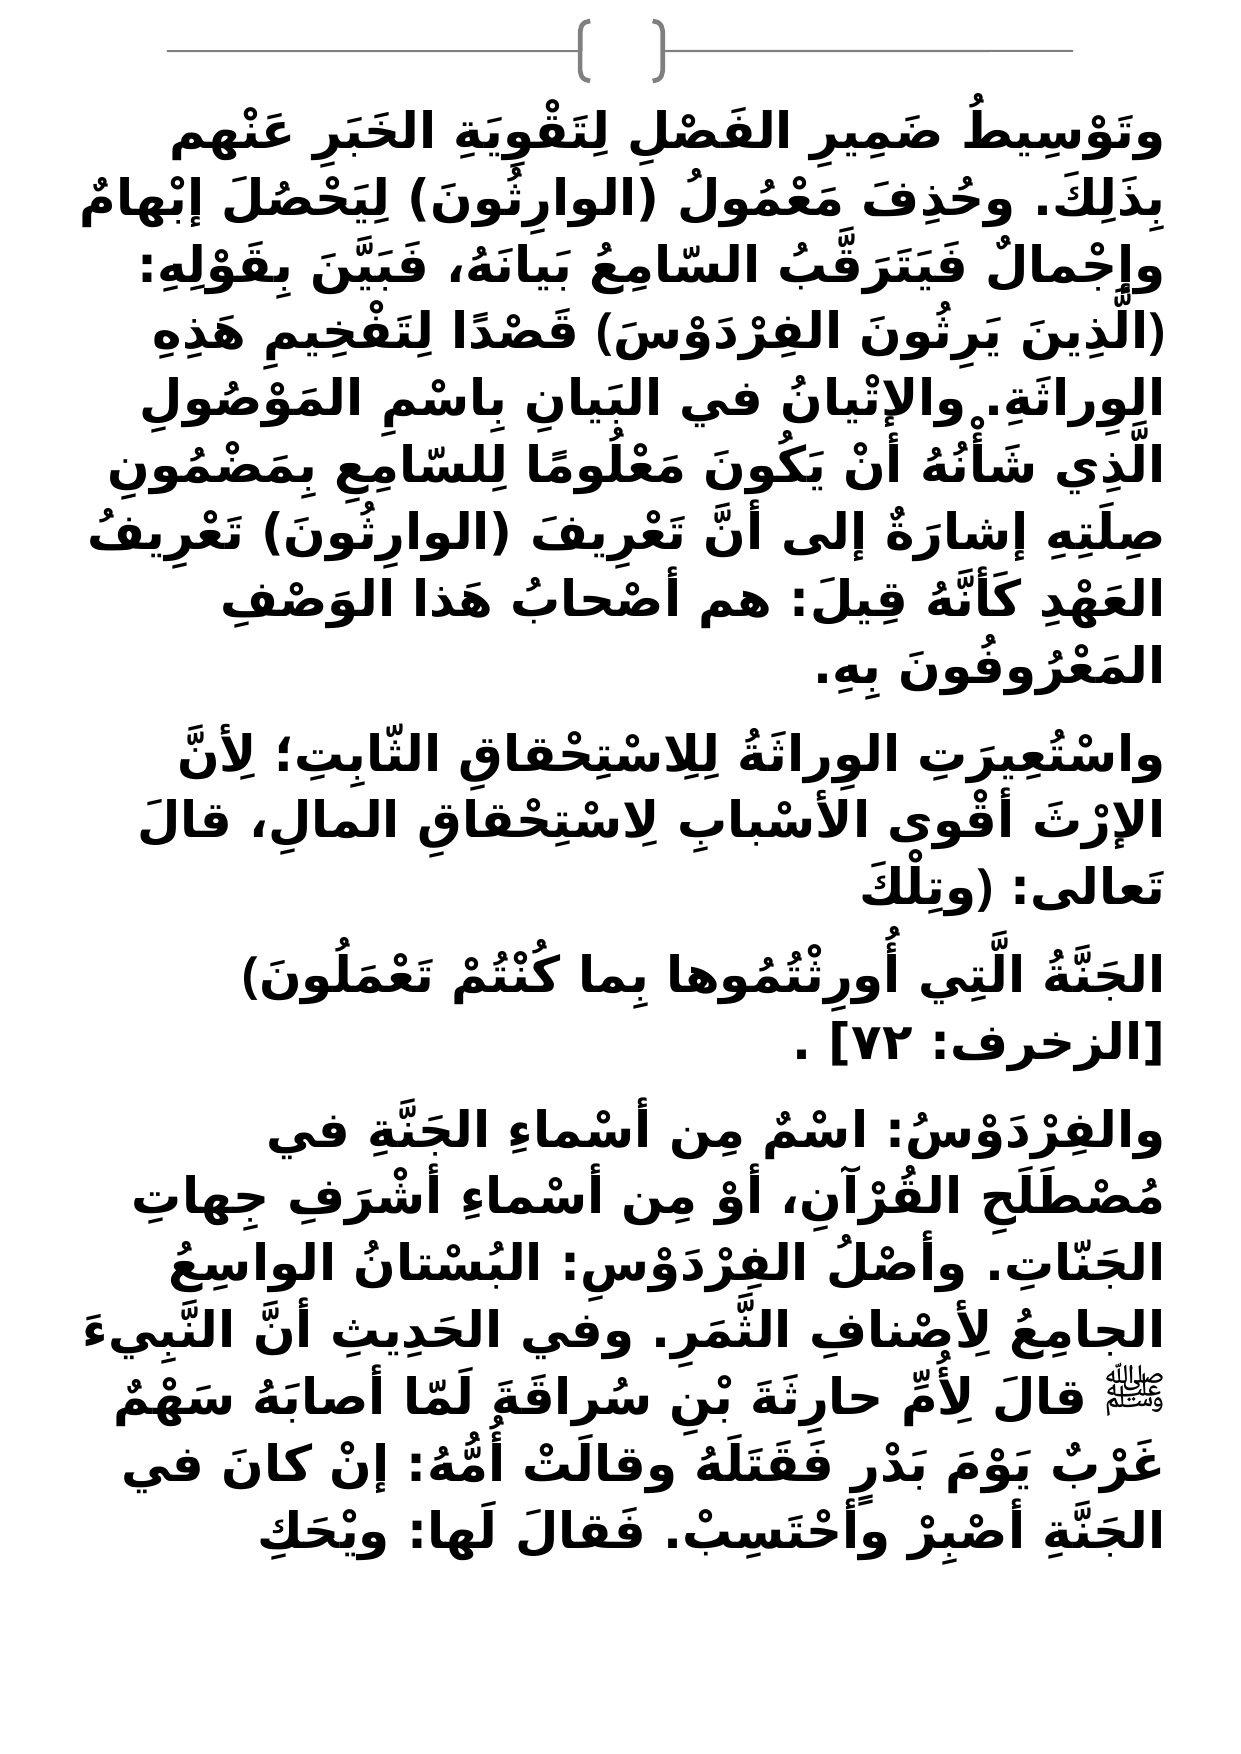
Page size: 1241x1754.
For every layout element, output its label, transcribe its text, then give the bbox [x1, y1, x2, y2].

text الجَنَّةُ الَّتِي أُورِثْتُمُوها بِما كُنْتُمْ تَعْمَلُونَ﴾ [الزخرف: ٧٢] . [75, 946, 1165, 1071]
text واسْتُعِيرَتِ الوِراثَةُ لِلِاسْتِحْقاقِ الثّابِتِ؛ لِأنَّ الإرْثَ أقْوى الأسْبابِ لِاسْتِحْقاقِ المالِ، قالَ تَعالى: ﴿وتِلْكَ [75, 724, 1165, 917]
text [75, 1101, 1165, 1560]
text وتَوْسِيطُ ضَمِيرِ الفَصْلِ لِتَقْوِيَةِ الخَبَرِ عَنْهم بِذَلِكَ. وحُذِفَ مَعْمُولُ (الوارِثُونَ) لِيَحْصُلَ إبْهامٌ وإجْمالٌ فَيَتَرَقَّبُ السّامِعُ بَيانَهُ، فَبَيَّنَ بِقَوْلِهِ: ﴿الَّذِينَ يَرِثُونَ الفِرْدَوْسَ﴾ قَصْدًا لِتَفْخِيمِ هَذِهِ الوِراثَةِ. والإتْيانُ في البَيانِ بِاسْمِ المَوْصُولِ الَّذِي شَأْنُهُ أنْ يَكُونَ مَعْلُومًا لِلسّامِعِ بِمَضْمُونِ صِلَتِهِ إشارَةٌ إلى أنَّ تَعْرِيفَ (الوارِثُونَ) تَعْرِيفُ العَهْدِ كَأنَّهُ قِيلَ: هم أصْحابُ هَذا الوَصْفِ المَعْرُوفُونَ بِهِ. [75, 102, 1165, 695]
